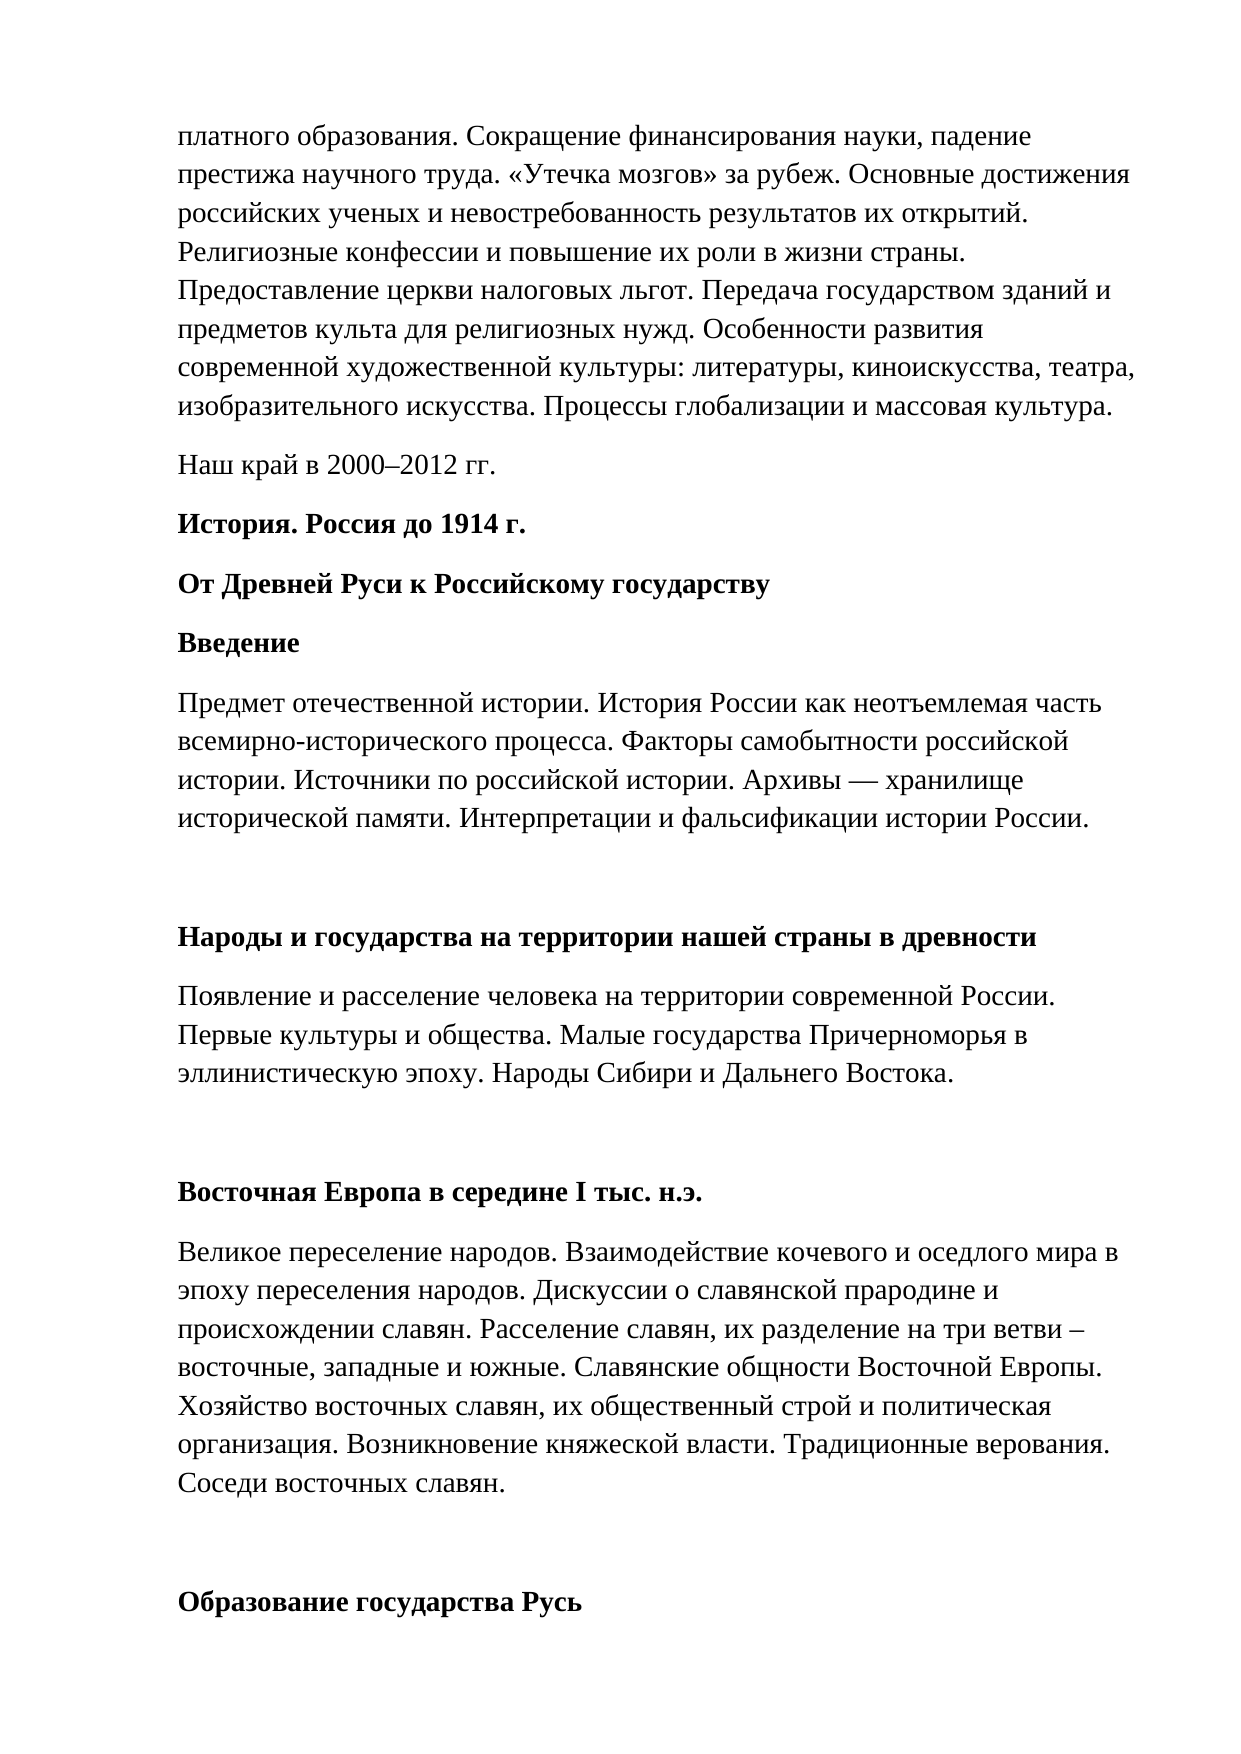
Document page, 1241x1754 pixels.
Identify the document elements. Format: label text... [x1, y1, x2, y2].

text От Древней Руси к Российскому государству [177, 566, 1152, 599]
text Появление и расселение человека на территории современной России. Первые культуры и общества. Малые государства Причерноморья в эллинистическую эпоху. Народы Сибири и Дальнего Востока. [177, 978, 1152, 1089]
text Великое переселение народов. Взаимодействие кочевого и оседлого мира в эпоху переселения народов. Дискуссии о славянской прародине и происхождении славян. Расселение славян, их разделение на три ветви – восточные, западные и южные. Славянские общности Восточной Европы. Хозяйство восточных славян, их общественный строй и политическая организация. Возникновение княжеской власти. Традиционные верования. Cоседи восточных славян. [177, 1234, 1152, 1498]
text Предмет отечественной истории. История России как неотъемлемая часть всемирно-исторического процесса. Факторы самобытности российской истории. Источники по российской истории. Архивы — хранилище исторической памяти. Интерпретации и фальсификации истории России. [177, 685, 1152, 834]
text Введение [177, 625, 1152, 659]
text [177, 118, 1152, 421]
text Восточная Европа в середине I тыс. н.э. [177, 1174, 1152, 1208]
text Наш край в 2000–2012 гг. [177, 447, 1152, 481]
text Образование государства Русь [177, 1584, 1152, 1617]
text История. Россия до 1914 г. [177, 507, 1152, 540]
text Народы и государства на территории нашей страны в древности [177, 919, 1152, 953]
